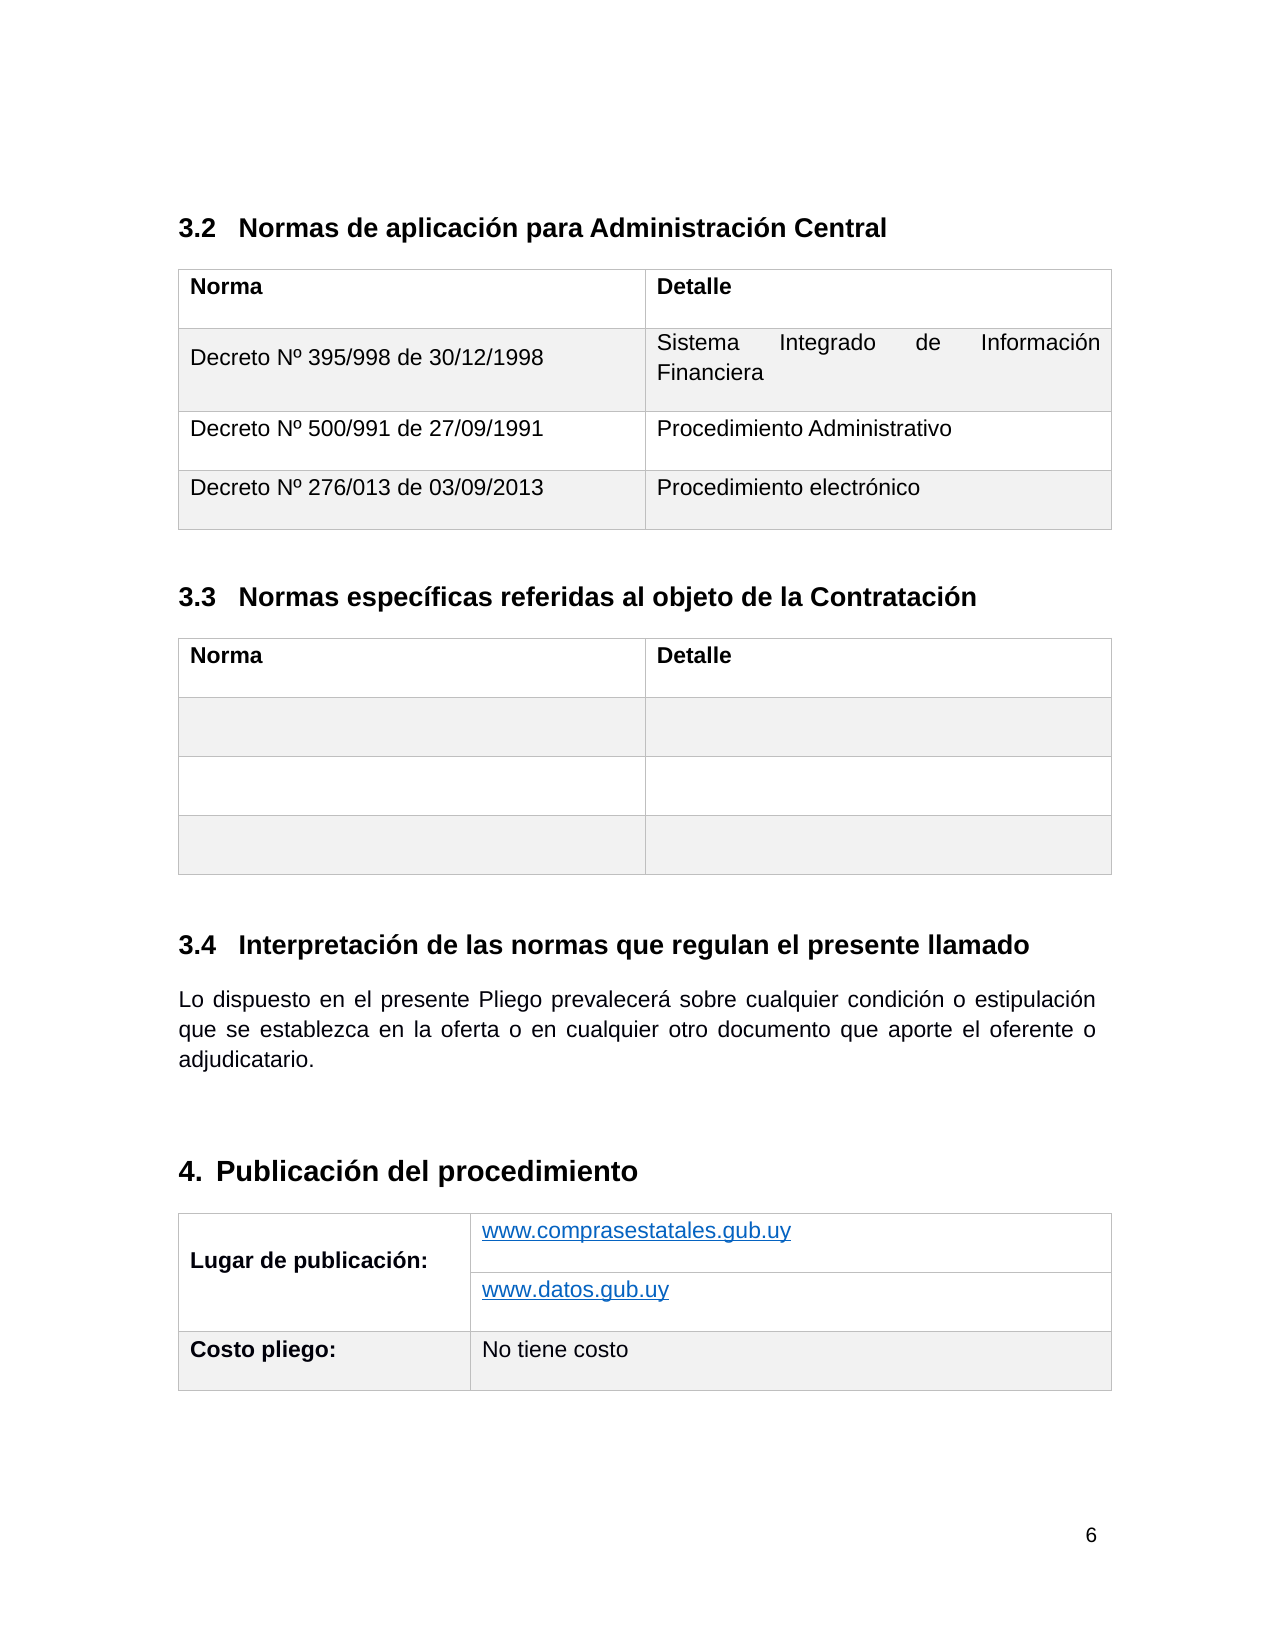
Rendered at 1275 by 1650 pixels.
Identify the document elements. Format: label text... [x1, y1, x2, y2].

table_cell Decreto Nº 276/013 de 03/09/2013 [179, 471, 645, 529]
table_header Detalle [646, 270, 1111, 328]
table_cell [179, 698, 645, 756]
table_header www.comprasestatales.gub.uy [471, 1214, 1111, 1272]
table_cell [646, 816, 1111, 874]
table_cell www.datos.gub.uy [471, 1273, 1111, 1331]
table_cell [646, 698, 1111, 756]
text Lo dispuesto en el presente Pliego prevalecerá sobre cualquier condición o estipulación que se establezca en la oferta o en cualquier otro documento que aporte el oferente o adjudicatario. [178, 986, 1097, 1072]
table_header Norma [179, 639, 645, 697]
table_cell Sistema Integrado de Información Financiera [646, 329, 1111, 411]
table_header Lugar de publicación: [179, 1214, 470, 1331]
table_cell Decreto Nº 395/998 de 30/12/1998 [179, 329, 645, 411]
table_cell [646, 757, 1111, 815]
table_cell Procedimiento Administrativo [646, 412, 1111, 470]
table_header Norma [179, 270, 645, 328]
table_cell [179, 816, 645, 874]
subtitle Normas de aplicación para Administración Central [178, 212, 1097, 243]
table_header Detalle [646, 639, 1111, 697]
table_cell [179, 757, 645, 815]
subtitle Normas específicas referidas al objeto de la Contratación [178, 581, 1097, 612]
table_cell No tiene costo [471, 1332, 1111, 1390]
subtitle Publicación del procedimiento [178, 1154, 1097, 1187]
table_cell Procedimiento electrónico [646, 471, 1111, 529]
subtitle Interpretación de las normas que regulan el presente llamado [178, 929, 1097, 960]
table_cell Costo pliego: [179, 1332, 470, 1390]
table_cell Decreto Nº 500/991 de 27/09/1991 [179, 412, 645, 470]
